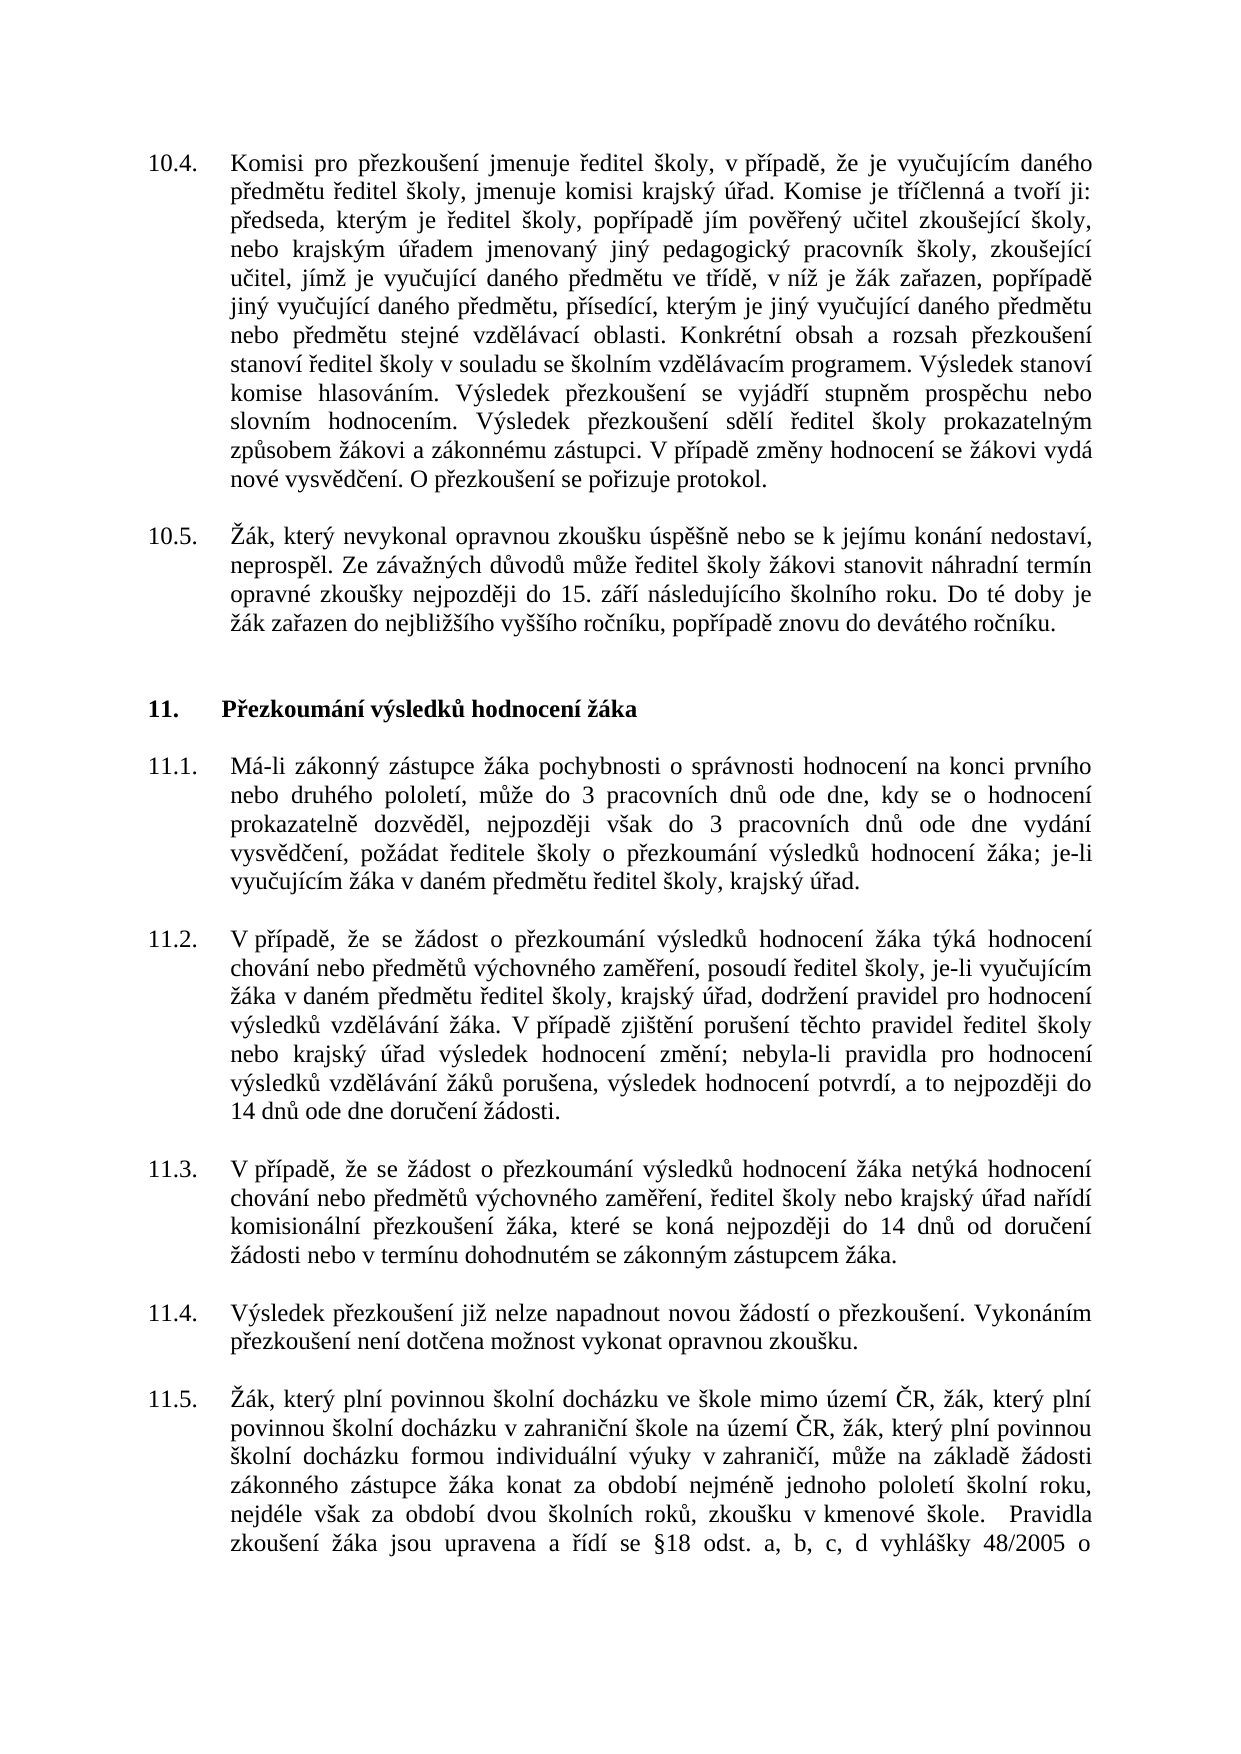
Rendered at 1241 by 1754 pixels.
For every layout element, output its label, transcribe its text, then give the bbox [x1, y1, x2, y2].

text 11. Přezkoumání výsledků hodnocení žáka [148, 694, 1093, 723]
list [148, 1384, 1093, 1556]
list Komisi pro přezkoušení jmenuje ředitel školy, v případě, že je vyučujícím daného předmětu ředitel školy, jmenuje komisi krajský úřad. Komise je tříčlenná a tvoří ji: předseda, kterým je ředitel školy, popřípadě jím pověřený učitel zkoušející školy, nebo krajským úřadem jmenovaný jiný pedagogický pracovník školy, zkoušející učitel, jímž je vyučující daného předmětu ve třídě, v níž je žák zařazen, popřípadě jiný vyučující daného předmětu, přísedící, kterým je jiný vyučující daného předmětu nebo předmětu stejné vzdělávací oblasti. Konkrétní obsah a rozsah přezkoušení stanoví ředitel školy v souladu se školním vzdělávacím programem. Výsledek stanoví komise hlasováním. Výsledek přezkoušení se vyjádří stupněm prospěchu nebo slovním hodnocením. Výsledek přezkoušení sdělí ředitel školy prokazatelným způsobem žákovi a zákonnému zástupci. V případě změny hodnocení se žákovi vydá nové vysvědčení. O přezkoušení se pořizuje protokol. [148, 148, 1093, 493]
list V případě, že se žádost o přezkoumání výsledků hodnocení žáka týká hodnocení chování nebo předmětů výchovného zaměření, posoudí ředitel školy, je-li vyučujícím žáka v daném předmětu ředitel školy, krajský úřad, dodržení pravidel pro hodnocení výsledků vzdělávání žáka. V případě zjištění porušení těchto pravidel ředitel školy nebo krajský úřad výsledek hodnocení změní; nebyla-li pravidla pro hodnocení výsledků vzdělávání žáků porušena, výsledek hodnocení potvrdí, a to nejpozději do 14 dnů ode dne doručení žádosti. [148, 924, 1093, 1125]
list Má-li zákonný zástupce žáka pochybnosti o správnosti hodnocení na konci prvního nebo druhého pololetí, může do 3 pracovních dnů ode dne, kdy se o hodnocení prokazatelně dozvěděl, nejpozději však do 3 pracovních dnů ode dne vydání vysvědčení, požádat ředitele školy o přezkoumání výsledků hodnocení žáka; je-li vyučujícím žáka v daném předmětu ředitel školy, krajský úřad. [148, 751, 1093, 895]
list V případě, že se žádost o přezkoumání výsledků hodnocení žáka netýká hodnocení chování nebo předmětů výchovného zaměření, ředitel školy nebo krajský úřad nařídí komisionální přezkoušení žáka, které se koná nejpozději do 14 dnů od doručení žádosti nebo v termínu dohodnutém se zákonným zástupcem žáka. [148, 1154, 1093, 1269]
list Žák, který nevykonal opravnou zkoušku úspěšně nebo se k jejímu konání nedostaví, neprospěl. Ze závažných důvodů může ředitel školy žákovi stanovit náhradní termín opravné zkoušky nejpozději do 15. září následujícího školního roku. Do té doby je žák zařazen do nejbližšího vyššího ročníku, popřípadě znovu do devátého ročníku. [148, 521, 1093, 636]
list Výsledek přezkoušení již nelze napadnout novou žádostí o přezkoušení. Vykonáním přezkoušení není dotčena možnost vykonat opravnou zkoušku. [148, 1298, 1093, 1355]
